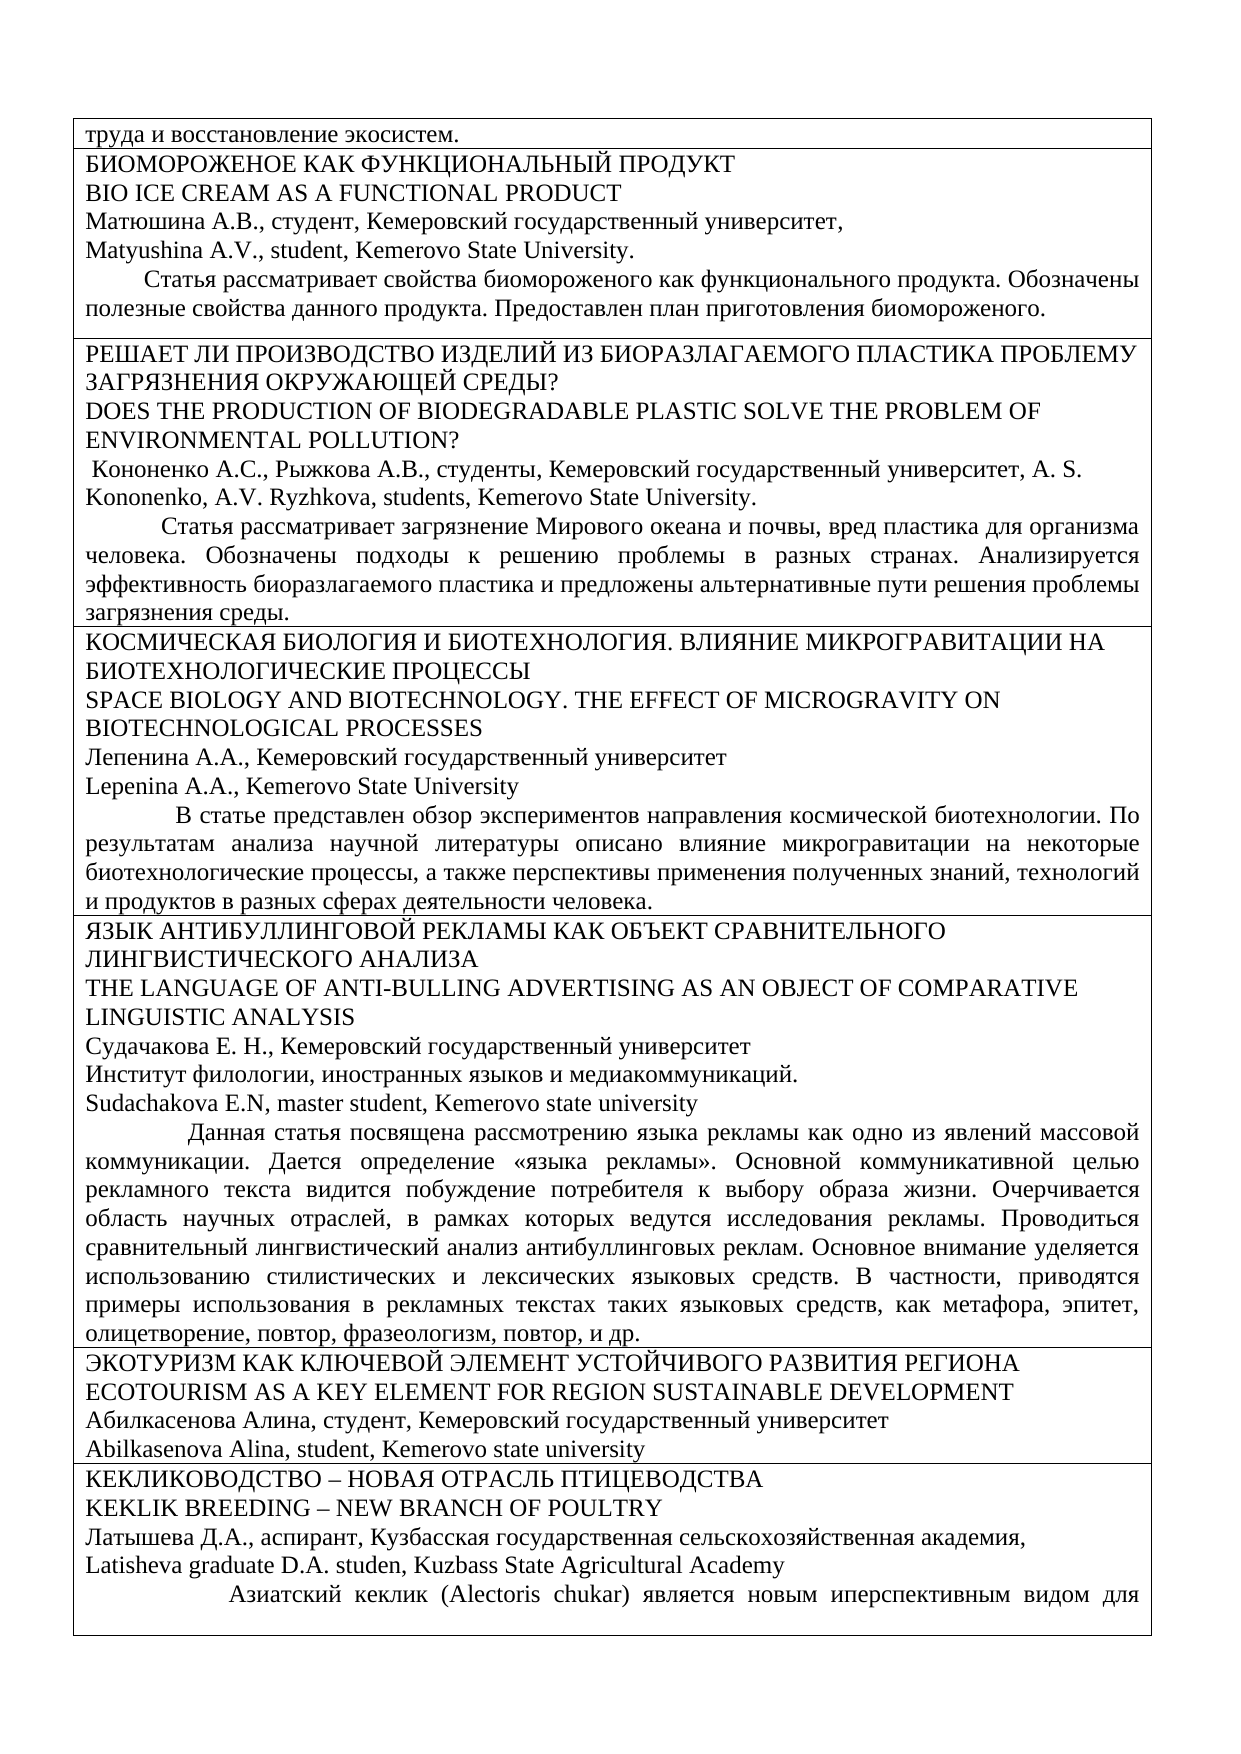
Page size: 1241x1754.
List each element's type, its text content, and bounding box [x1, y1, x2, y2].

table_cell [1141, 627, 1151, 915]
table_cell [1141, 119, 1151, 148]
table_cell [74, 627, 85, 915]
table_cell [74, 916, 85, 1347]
table_cell ЭКОТУРИЗМ КАК КЛЮЧЕВОЙ ЭЛЕМЕНТ УСТОЙЧИВОГО РАЗВИТИЯ РЕГИОНА ECOTOURISM AS A KEY ELEMENT FOR REGION SUSTAINABLE DEVELOPMENT Абилкасенова Алина, студент, Кемеровский государственный университет Abilkasenova Alina, student, Kemerovo state university [74, 1348, 1151, 1463]
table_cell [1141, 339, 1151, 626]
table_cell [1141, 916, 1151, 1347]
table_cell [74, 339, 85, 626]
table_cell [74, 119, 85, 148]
table_cell БИОМОРОЖЕНОЕ КАК ФУНКЦИОНАЛЬНЫЙ ПРОДУКТ BIO ICE CREAM AS A FUNCTIONAL PRODUCT Матюшина А.В., студент, Кемеровский государственный университет, Matyushina A.V., student, Kemerovo State University. Статья рассматривает свойства биомороженого как функционального продукта. Обозначены полезные свойства данного продукта. Предоставлен план приготовления биомороженого. [74, 149, 1151, 338]
